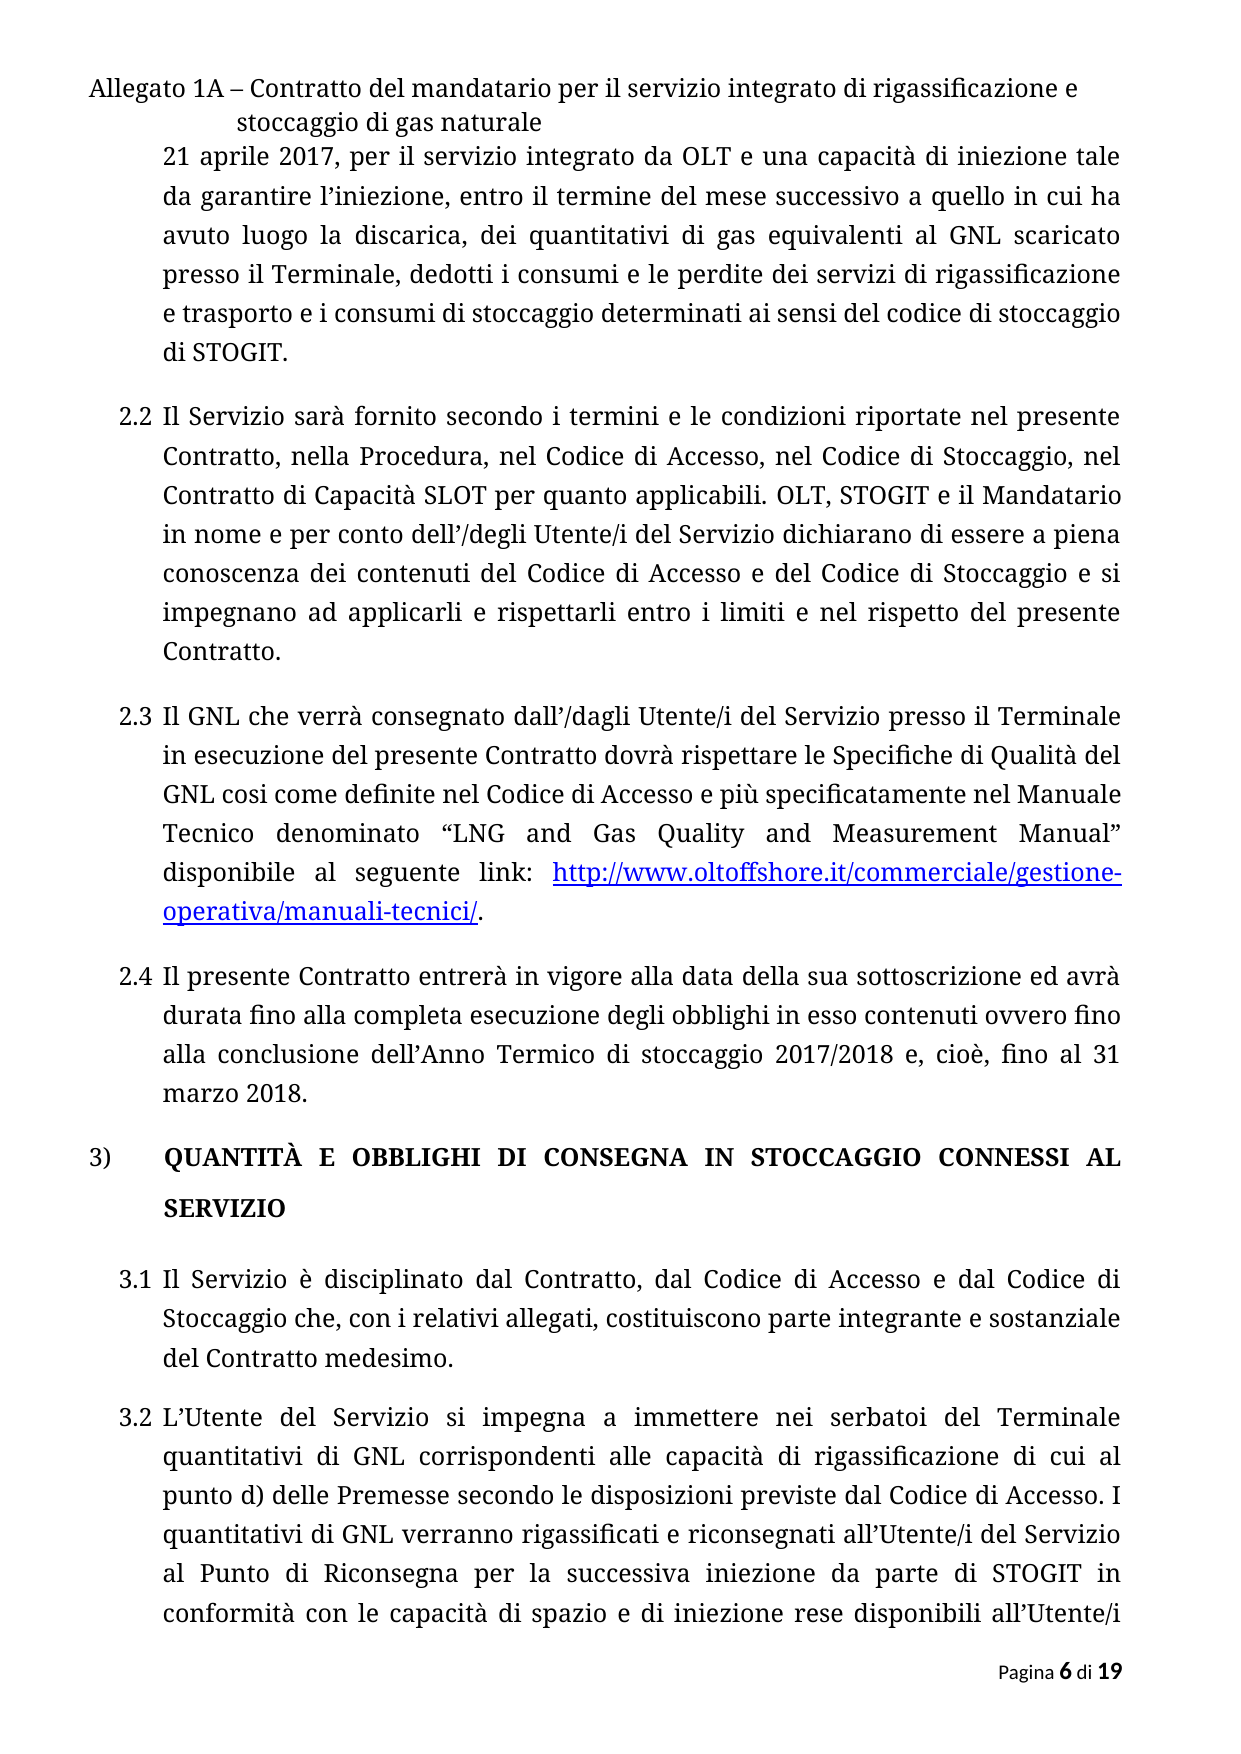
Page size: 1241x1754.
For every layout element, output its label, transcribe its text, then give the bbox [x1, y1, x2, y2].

list Il GNL che verrà consegnato dall’/dagli Utente/i del Servizio presso il Terminale in esecuzione del presente Contratto dovrà rispettare le Specifiche di Qualità del GNL cosi come definite nel Codice di Accesso e più specificatamente nel Manuale Tecnico denominato “LNG and Gas Quality and Measurement Manual” disponibile al seguente link: http://www.oltoffshore.it/commerciale/gestione-operativa/manuali-tecnici/. [118, 698, 1122, 928]
list QUANTITÀ E OBBLIGHI DI CONSEGNA IN STOCCAGGIO CONNESSI AL SERVIZIO [89, 1140, 1122, 1225]
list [118, 1399, 1122, 1629]
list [118, 139, 1122, 369]
list Il Servizio è disciplinato dal Contratto, dal Codice di Accesso e dal Codice di Stoccaggio che, con i relativi allegati, costituiscono parte integrante e sostanziale del Contratto medesimo. [118, 1262, 1122, 1374]
list Il Servizio sarà fornito secondo i termini e le condizioni riportate nel presente Contratto, nella Procedura, nel Codice di Accesso, nel Codice di Stoccaggio, nel Contratto di Capacità SLOT per quanto applicabili. OLT, STOGIT e il Mandatario in nome e per conto dell’/degli Utente/i del Servizio dichiarano di essere a piena conoscenza dei contenuti del Codice di Accesso e del Codice di Stoccaggio e si impegnano ad applicarli e rispettarli entro i limiti e nel rispetto del presente Contratto. [118, 399, 1122, 668]
list Il presente Contratto entrerà in vigore alla data della sua sottoscrizione ed avrà durata fino alla completa esecuzione degli obblighi in esso contenuti ovvero fino alla conclusione dell’Anno Termico di stoccaggio 2017/2018 e, cioè, fino al 31 marzo 2018. [118, 958, 1122, 1110]
